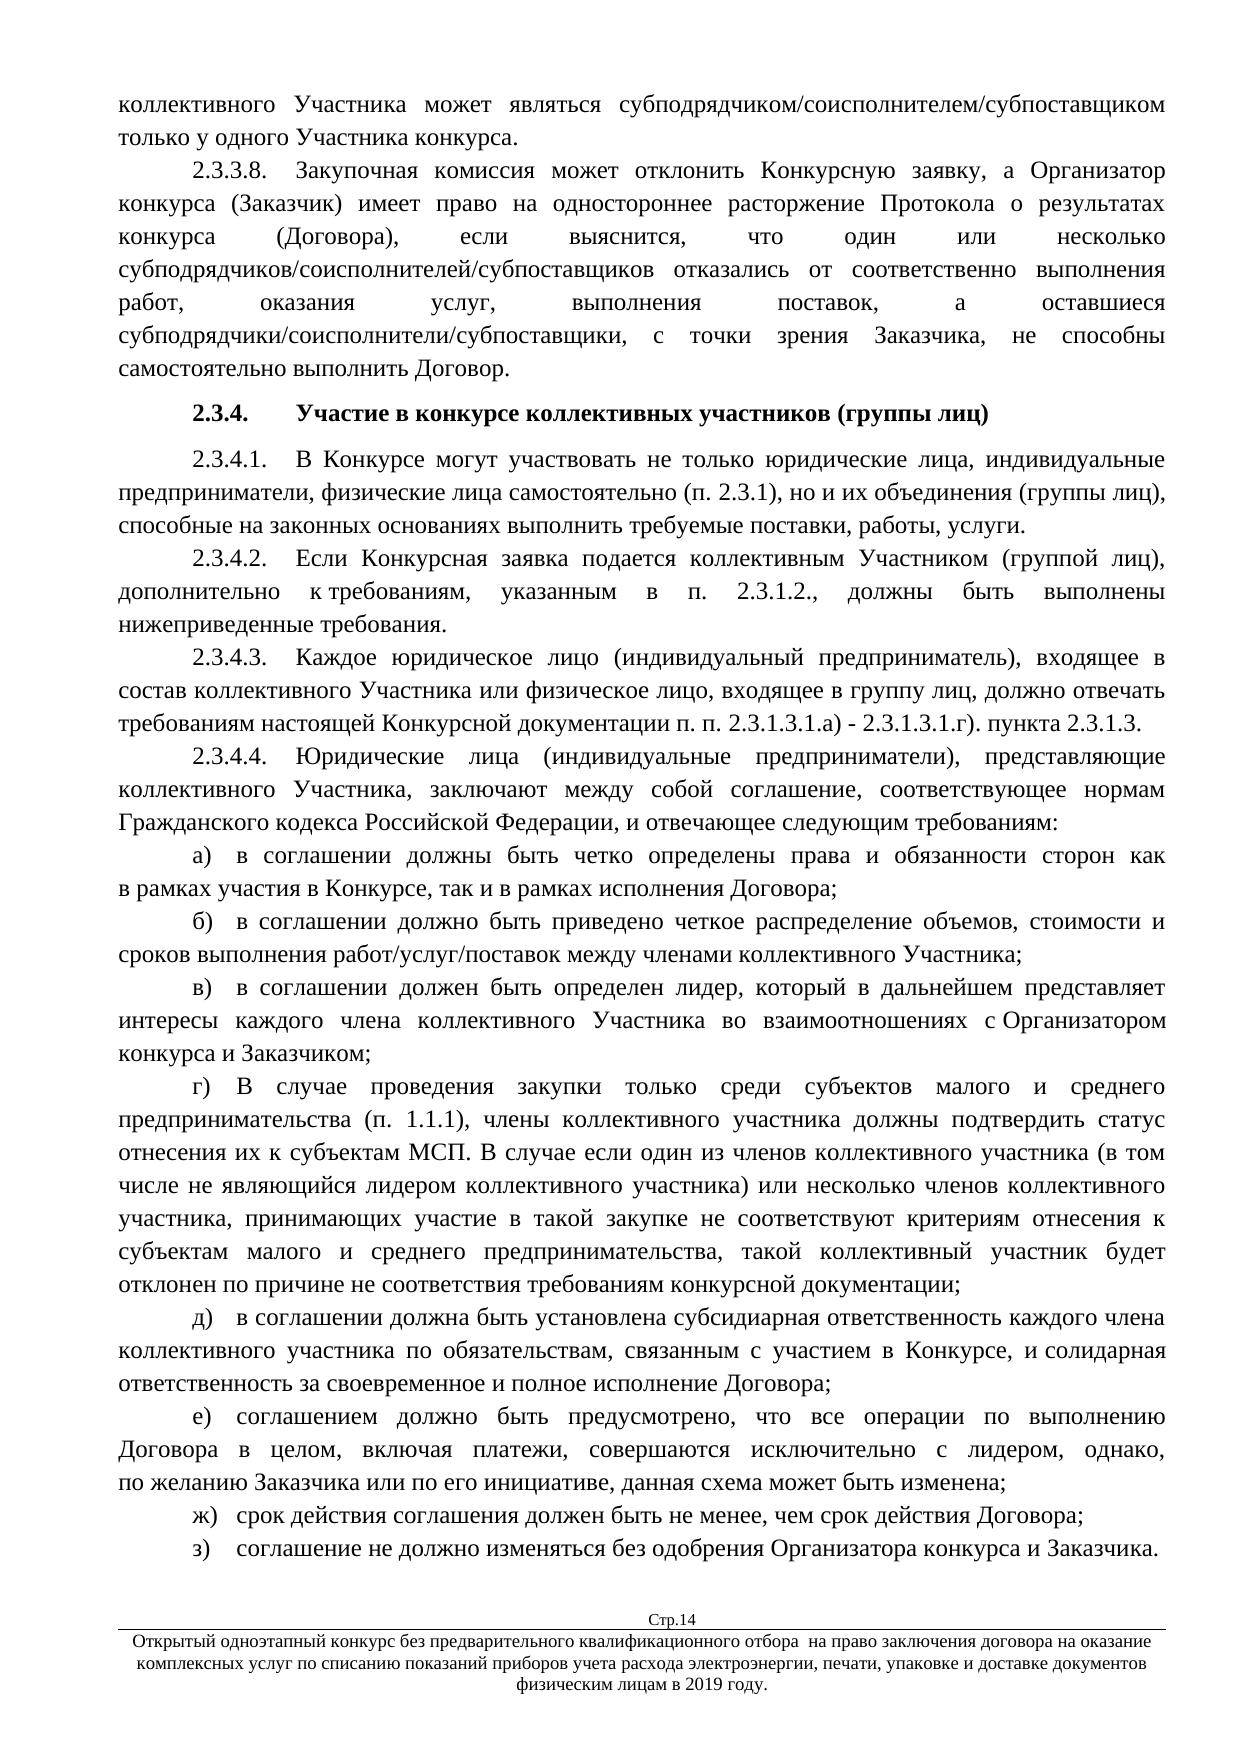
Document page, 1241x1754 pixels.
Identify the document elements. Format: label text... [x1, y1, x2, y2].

text Закупочная комиссия может отклонить Конкурсную заявку, а Организатор конкурса (Заказчик) имеет право на одностороннее расторжение Протокола о результатах конкурса (Договора), если выяснится, что один или несколько субподрядчиков/соисполнителей/субпоставщиков отказались от соответственно выполнения работ, оказания услуг, выполнения поставок, а оставшиеся субподрядчики/соисполнители/субпоставщики, с точки зрения Заказчика, не способны самостоятельно выполнить Договор. [118, 155, 1166, 382]
text в соглашении должна быть установлена субсидиарная ответственность каждого члена коллективного участника по обязательствам, связанным с участием в Конкурсе, и солидарная ответственность за своевременное и полное исполнение Договора; [118, 1302, 1166, 1397]
text в соглашении должно быть приведено четкое распределение объемов, стоимости и сроков выполнения работ/услуг/поставок между членами коллективного Участника; [118, 906, 1166, 968]
text срок действия соглашения должен быть не менее, чем срок действия Договора; [118, 1501, 1166, 1529]
text в соглашении должен быть определен лидер, который в дальнейшем представляет интересы каждого члена коллективного Участника во взаимоотношениях с Организатором конкурса и Заказчиком; [118, 972, 1166, 1067]
text Если Конкурсная заявка подается коллективным Участником (группой лиц), дополнительно к требованиям, указанным в п. 2.3.1.2., должны быть выполнены нижеприведенные требования. [118, 543, 1166, 638]
text Участие в конкурсе коллективных участников (группы лиц) [118, 398, 1166, 427]
text соглашением должно быть предусмотрено, что все операции по выполнению Договора в целом, включая платежи, совершаются исключительно с лидером, однако, по желанию Заказчика или по его инициативе, данная схема может быть изменена; [118, 1401, 1166, 1496]
text в соглашении должны быть четко определены права и обязанности сторон как в рамках участия в Конкурсе, так и в рамках исполнения Договора; [118, 840, 1166, 902]
text соглашение не должно изменяться без одобрения Организатора конкурса и Заказчика. [118, 1533, 1166, 1562]
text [118, 89, 1166, 150]
text Каждое юридическое лицо (индивидуальный предприниматель), входящее в состав коллективного Участника или физическое лицо, входящее в группу лиц, должно отвечать требованиям настоящей Конкурсной документации п. п. 2.3.1.3.а) - 2.3.1.3.г). пункта 2.3.1.3. [118, 642, 1166, 737]
text Юридические лица (индивидуальные предприниматели), представляющие коллективного Участника, заключают между собой соглашение, соответствующее нормам Гражданского кодекса Российской Федерации, и отвечающее следующим требованиям: [118, 741, 1166, 836]
text В случае проведения закупки только среди субъектов малого и среднего предпринимательства (п. 1.1.1), члены коллективного участника должны подтвердить статус отнесения их к субъектам МСП. В случае если один из членов коллективного участника (в том числе не являющийся лидером коллективного участника) или несколько членов коллективного участника, принимающих участие в такой закупке не соответствуют критериям отнесения к субъектам малого и среднего предпринимательства, такой коллективный участник будет отклонен по причине не соответствия требованиям конкурсной документации; [118, 1071, 1166, 1298]
text В Конкурсе могут участвовать не только юридические лица, индивидуальные предприниматели, физические лица самостоятельно (п. 2.3.1), но и их объединения (группы лиц), способные на законных основаниях выполнить требуемые поставки, работы, услуги. [118, 444, 1166, 539]
